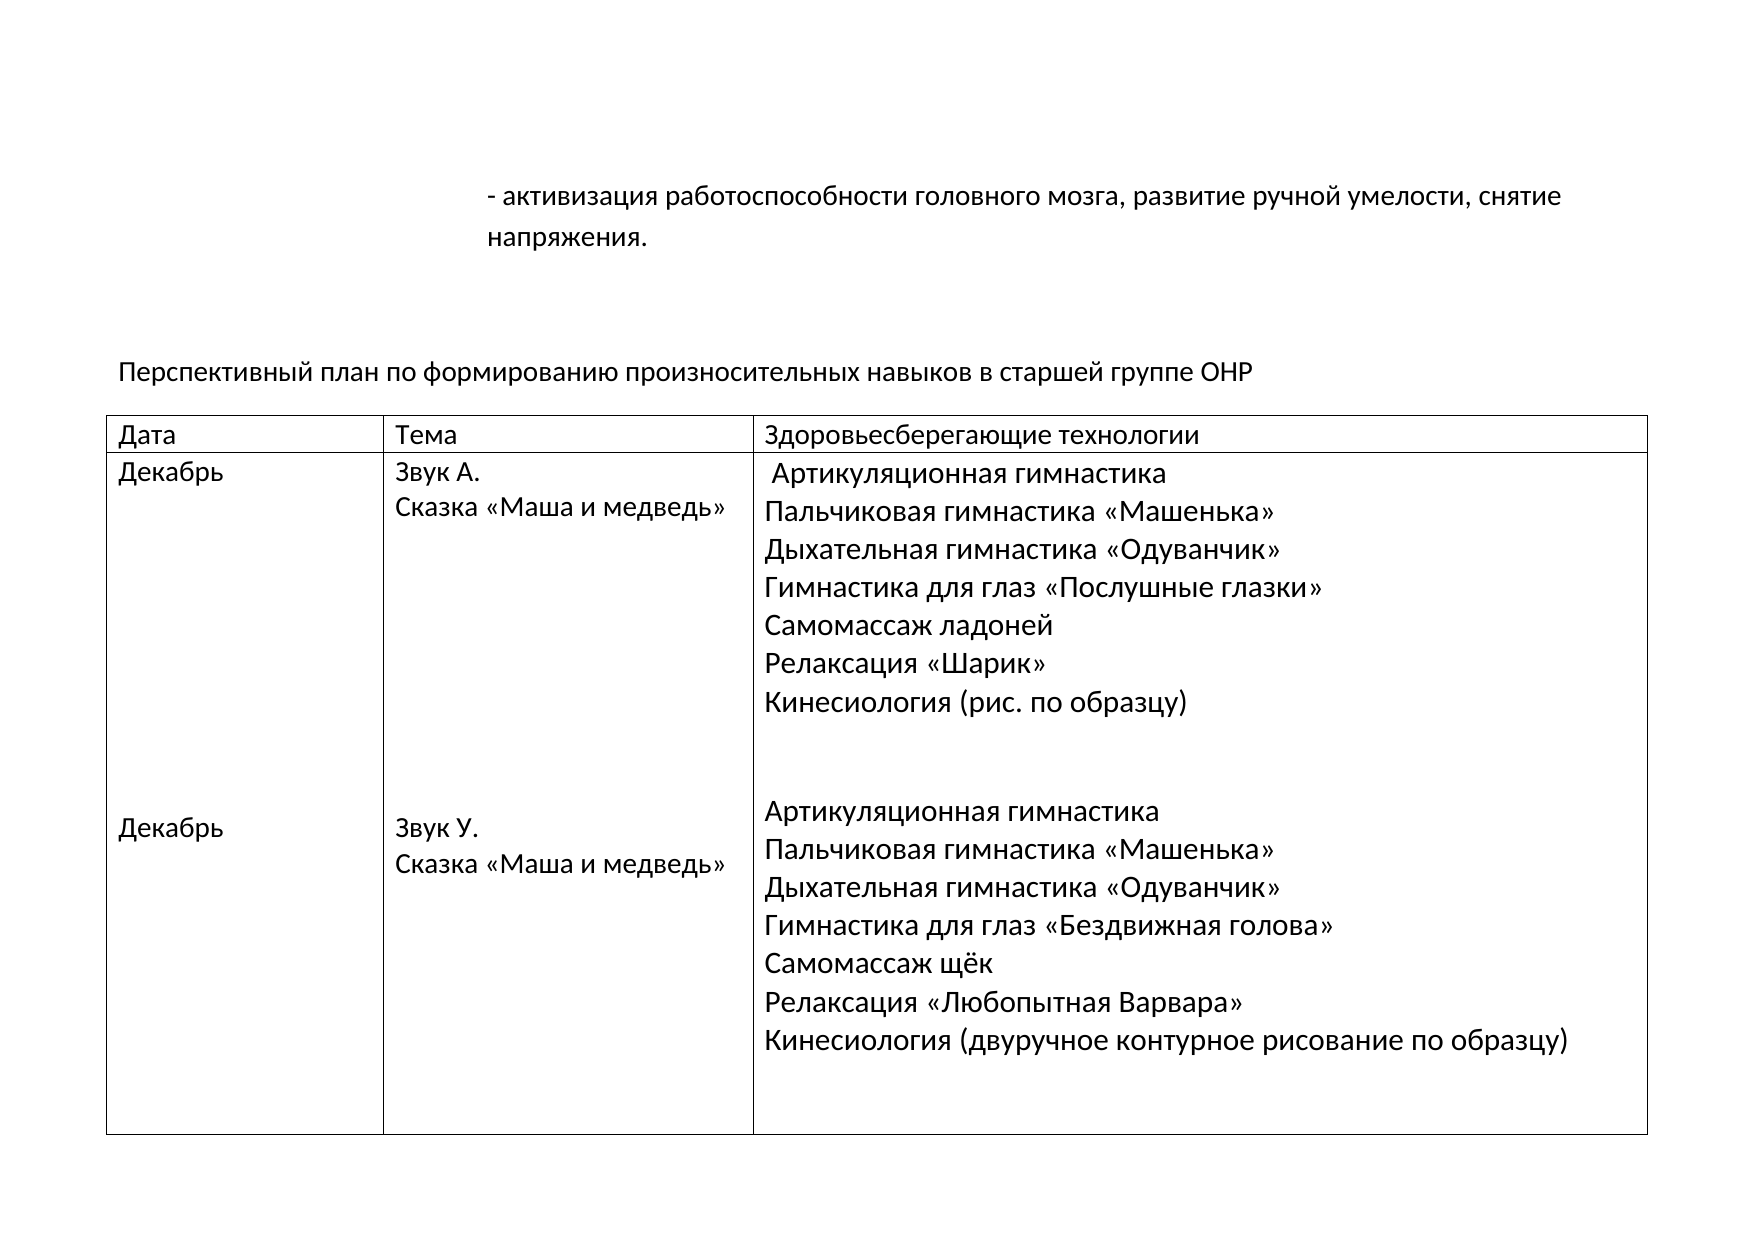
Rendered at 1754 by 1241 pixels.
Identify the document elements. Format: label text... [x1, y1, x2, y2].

text Перспективный план по формированию произносительных навыков в старшей группе ОНР [118, 353, 1636, 389]
table_header Тема [384, 416, 753, 452]
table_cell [754, 453, 1647, 1134]
table_header Здоровьесберегающие технологии [754, 416, 1647, 452]
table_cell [107, 453, 383, 1134]
text - активизация работоспособности головного мозга, развитие ручной умелости, снятие напряжения. [487, 177, 1636, 254]
table_header Дата [107, 416, 383, 452]
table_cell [384, 453, 753, 1134]
